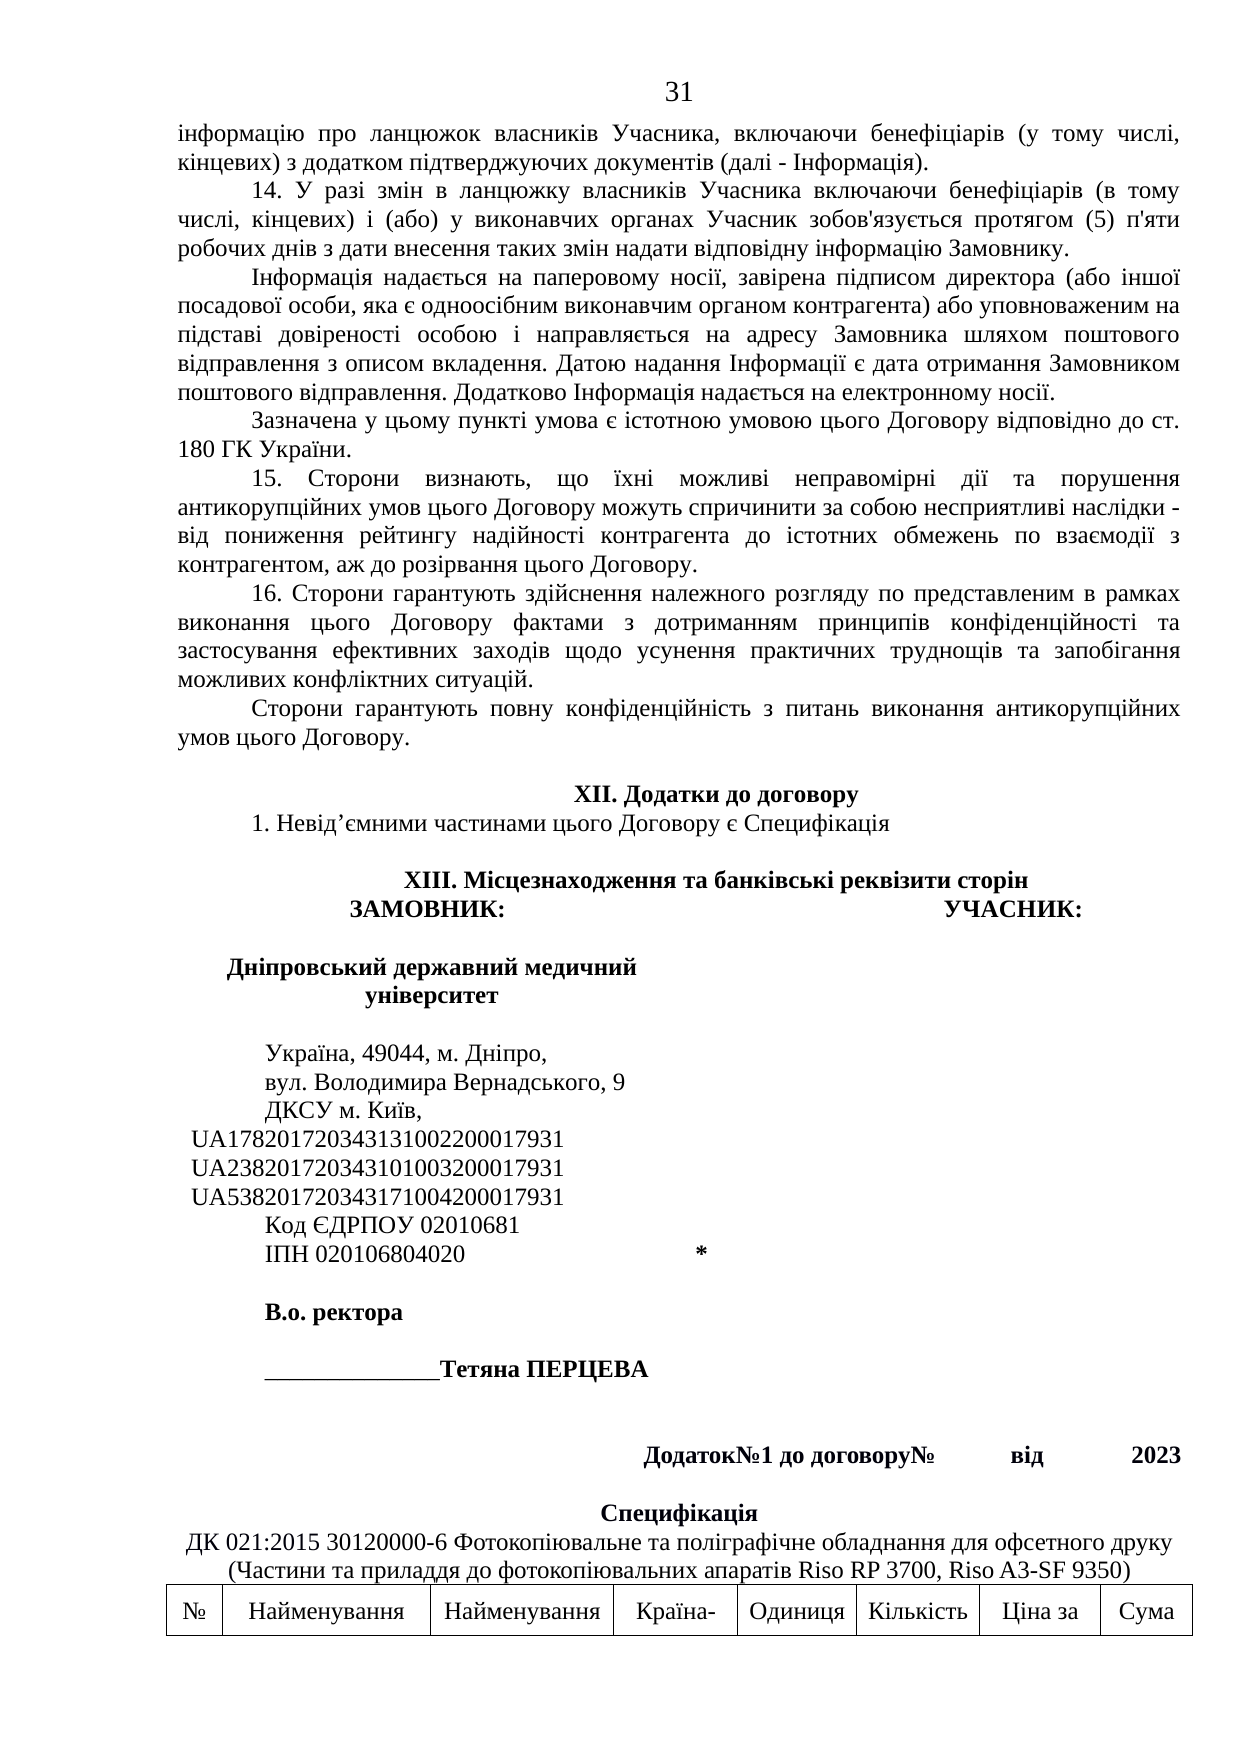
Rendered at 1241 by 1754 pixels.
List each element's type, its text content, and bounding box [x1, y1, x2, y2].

text XIII. Місцезнаходження та банківські реквізити сторін [177, 866, 1181, 894]
table_header Країна-виробник [614, 1585, 737, 1635]
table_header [980, 1585, 1100, 1635]
text Додаток№1 до договору№ від 2023 [177, 1441, 1181, 1469]
table_header Одиниця виміру [738, 1585, 856, 1635]
text ЗАМОВНИК: УЧАСНИК: [177, 894, 1181, 923]
table_header * [684, 952, 1211, 1412]
text 14. У разі змін в ланцюжку власників Учасника включаючи бенефіціарів (в тому числі, кінцевих) і (або) у виконавчих органах Учасник зобов'язується протягом (5) п'яти робочих днів з дати внесення таких змін надати відповідну інформацію Замовнику. [177, 176, 1181, 262]
text XII. Додатки до договору [177, 779, 1181, 808]
text Інформація надається на паперовому носії, завірена підписом директора (або іншої посадової особи, яка є одноосібним виконавчим органом контрагента) або уповноваженим на підставі довіреності особою і направляється на адресу Замовника шляхом поштового відправлення з описом вкладення. Датою надання Інформації є дата отримання Замовником поштового відправлення. Додатково Інформація надається на електронному носії. [177, 262, 1181, 406]
text Зазначена у цьому пункті умова є істотною умовою цього Договору відповідно до ст. 180 ГК України. [177, 406, 1181, 463]
text Специфікація [177, 1498, 1181, 1527]
table_header Сума з ПДВ, грн. [1101, 1585, 1192, 1635]
text 1. Невід’ємними частинами цього Договору є Специфікація [177, 808, 1181, 837]
table_header Дніпровський державний медичний університет Україна, 49044, м. Дніпро, вул. Володимира Вернадського, 9 ДКСУ м. Київ, UA178201720343131002200017931 UA238201720343101003200017931 UA538201720343171004200017931 Код ЄДРПОУ 02010681 ІПН 020106804020 В.о. ректора ______________Тетяна ПЕРЦЕВА [180, 952, 684, 1412]
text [177, 118, 1181, 176]
text ДК 021:2015 30120000-6 Фотокопіювальне та поліграфічне обладнання для офсетного друку (Частини та приладдя до фотокопіювальних апаратів Riso RP 3700, Riso A3-SF 9350) [177, 1527, 1181, 1584]
table_header № п/п [167, 1585, 222, 1635]
table_header Кількість [857, 1585, 979, 1635]
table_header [223, 1585, 430, 1635]
text 16. Сторони гарантують здійснення належного розгляду по представленим в рамках виконання цього Договору фактами з дотриманням принципів конфіденційності та застосування ефективних заходів щодо усунення практичних труднощів та запобігання можливих конфліктних ситуацій. [177, 578, 1181, 693]
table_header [431, 1585, 613, 1635]
text 15. Сторони визнають, що їхні можливі неправомірні дії та порушення антикорупційних умов цього Договору можуть спричинити за собою несприятливі наслідки - від пониження рейтингу надійності контрагента до істотних обмежень по взаємодії з контрагентом, аж до розірвання цього Договору. [177, 463, 1181, 578]
text Сторони гарантують повну конфіденційність з питань виконання антикорупційних умов цього Договору. [177, 693, 1181, 751]
